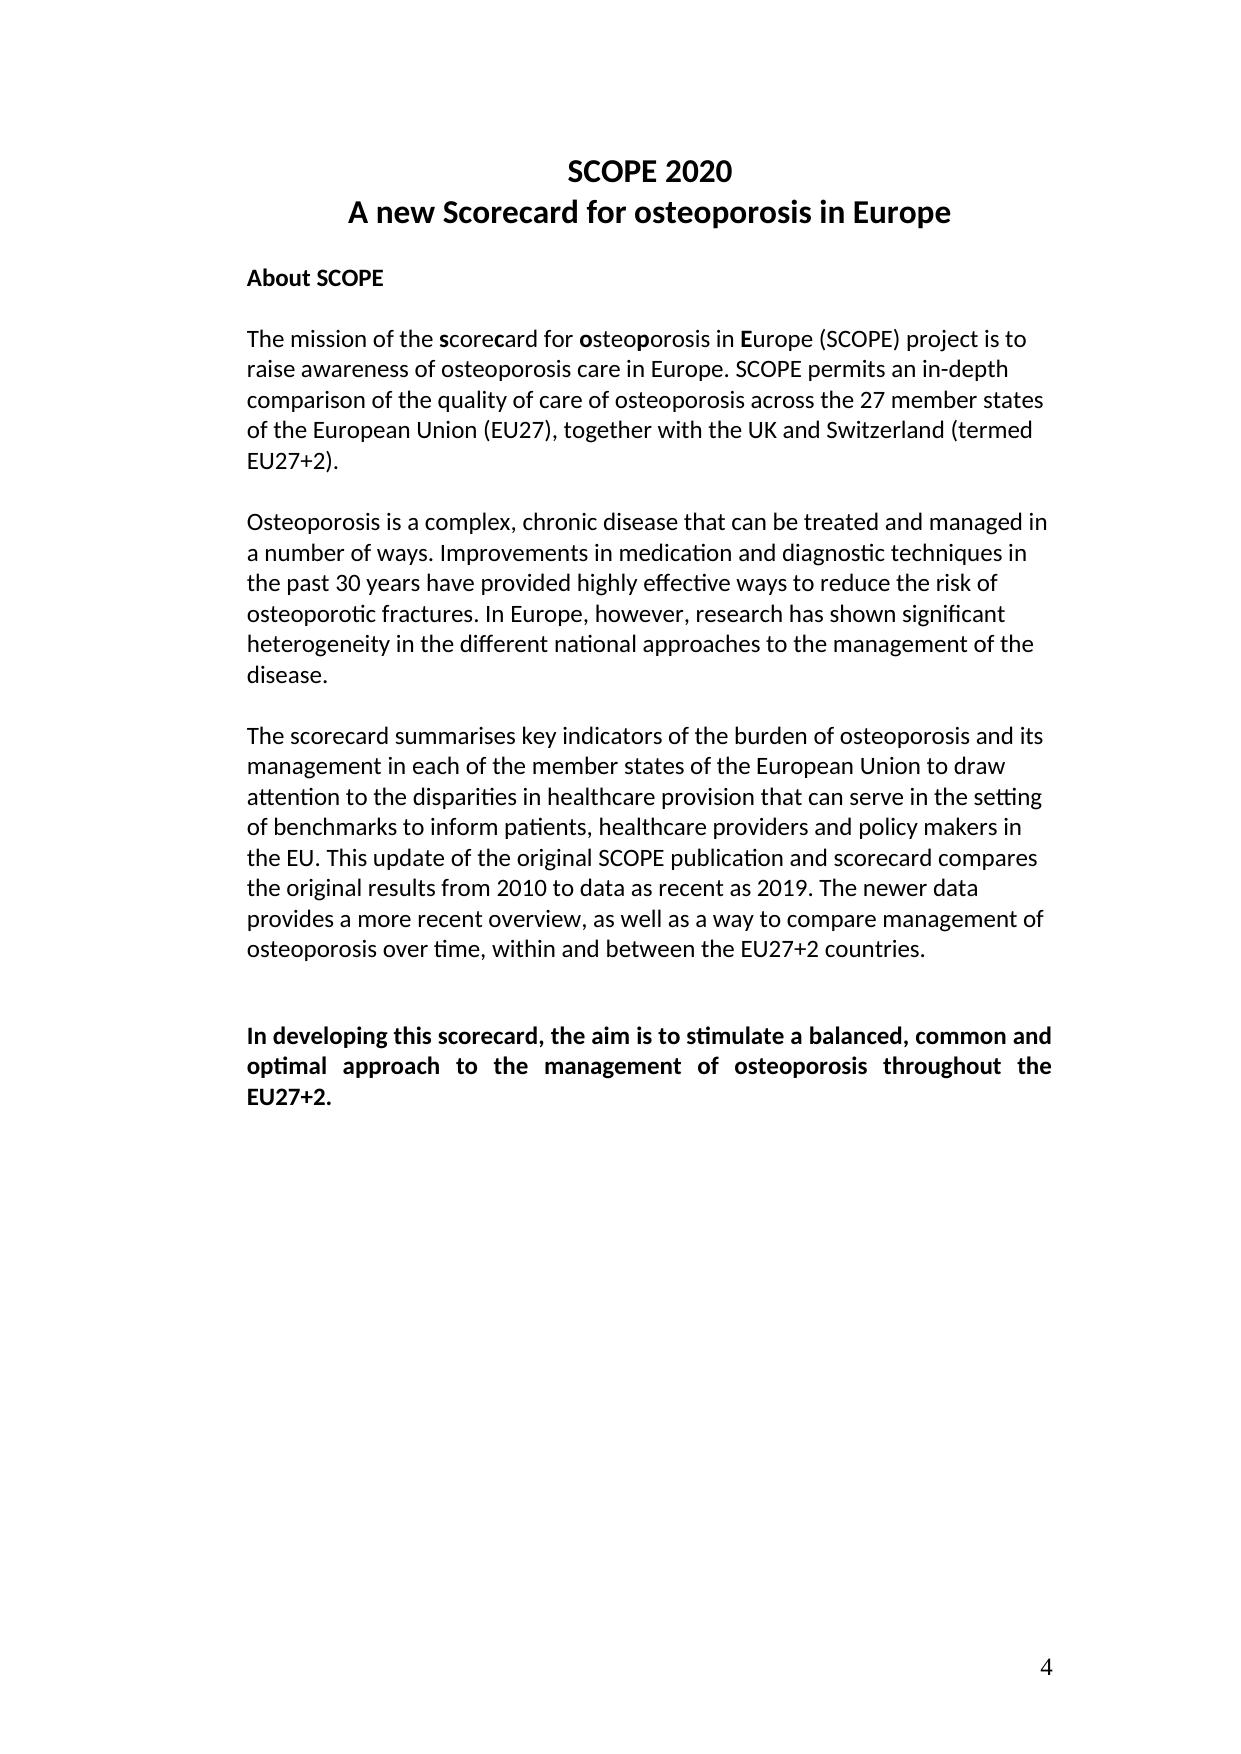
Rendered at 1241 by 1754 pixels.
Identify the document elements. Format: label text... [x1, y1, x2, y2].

text A new Scorecard for osteoporosis in Europe [247, 191, 1053, 231]
text SCOPE 2020 [247, 150, 1053, 191]
text Osteoporosis is a complex, chronic disease that can be treated and managed in a number of ways. Improvements in medication and diagnostic techniques in the past 30 years have provided highly effective ways to reduce the risk of osteoporotic fractures. In Europe, however, research has shown significant heterogeneity in the different national approaches to the management of the disease. [247, 506, 1053, 689]
text The scorecard summarises key indicators of the burden of osteoporosis and its management in each of the member states of the European Union to draw attention to the disparities in healthcare provision that can serve in the setting of benchmarks to inform patients, healthcare providers and policy makers in the EU. This update of the original SCOPE publication and scorecard compares the original results from 2010 to data as recent as 2019. The newer data provides a more recent overview, as well as a way to compare management of osteoporosis over time, within and between the EU27+2 countries. [247, 720, 1053, 964]
text In developing this scorecard, the aim is to stimulate a balanced, common and optimal approach to the management of osteoporosis throughout the EU27+2. [247, 1020, 1053, 1112]
text The mission of the scorecard for osteoporosis in Europe (SCOPE) project is to raise awareness of osteoporosis care in Europe. SCOPE permits an in-depth comparison of the quality of care of osteoporosis across the 27 member states of the European Union (EU27), together with the UK and Switzerland (termed EU27+2). [247, 323, 1053, 476]
text About SCOPE [247, 262, 1053, 292]
